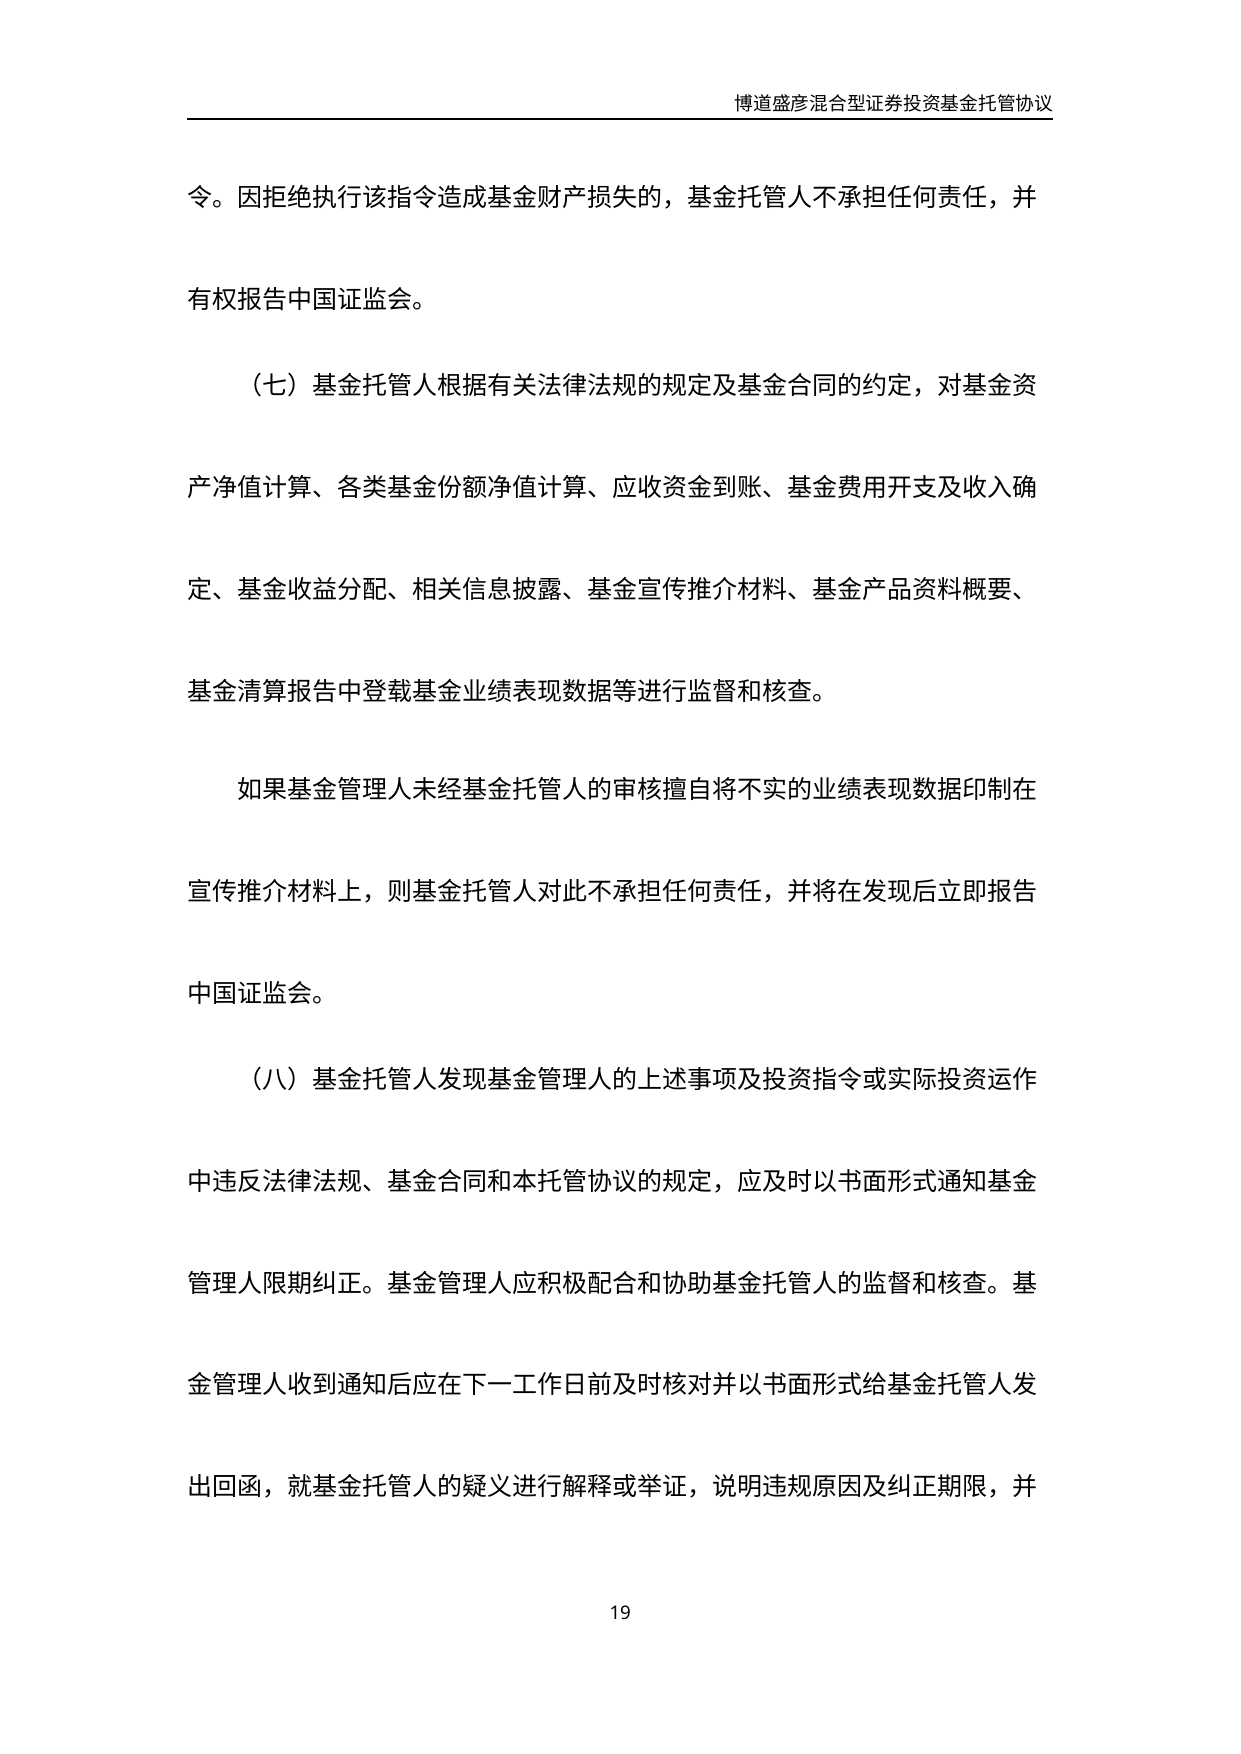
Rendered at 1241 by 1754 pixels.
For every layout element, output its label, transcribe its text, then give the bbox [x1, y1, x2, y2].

text （七）基金托管人根据有关法律法规的规定及基金合同的约定，对基金资产净值计算、各类基金份额净值计算、应收资金到账、基金费用开支及收入确定、基金收益分配、相关信息披露、基金宣传推介材料、基金产品资料概要、基金清算报告中登载基金业绩表现数据等进行监督和核查。 [187, 349, 1053, 723]
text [187, 162, 1053, 331]
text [187, 1043, 1053, 1519]
text 如果基金管理人未经基金托管人的审核擅自将不实的业绩表现数据印制在宣传推介材料上，则基金托管人对此不承担任何责任，并将在发现后立即报告中国证监会。 [187, 754, 1053, 1025]
